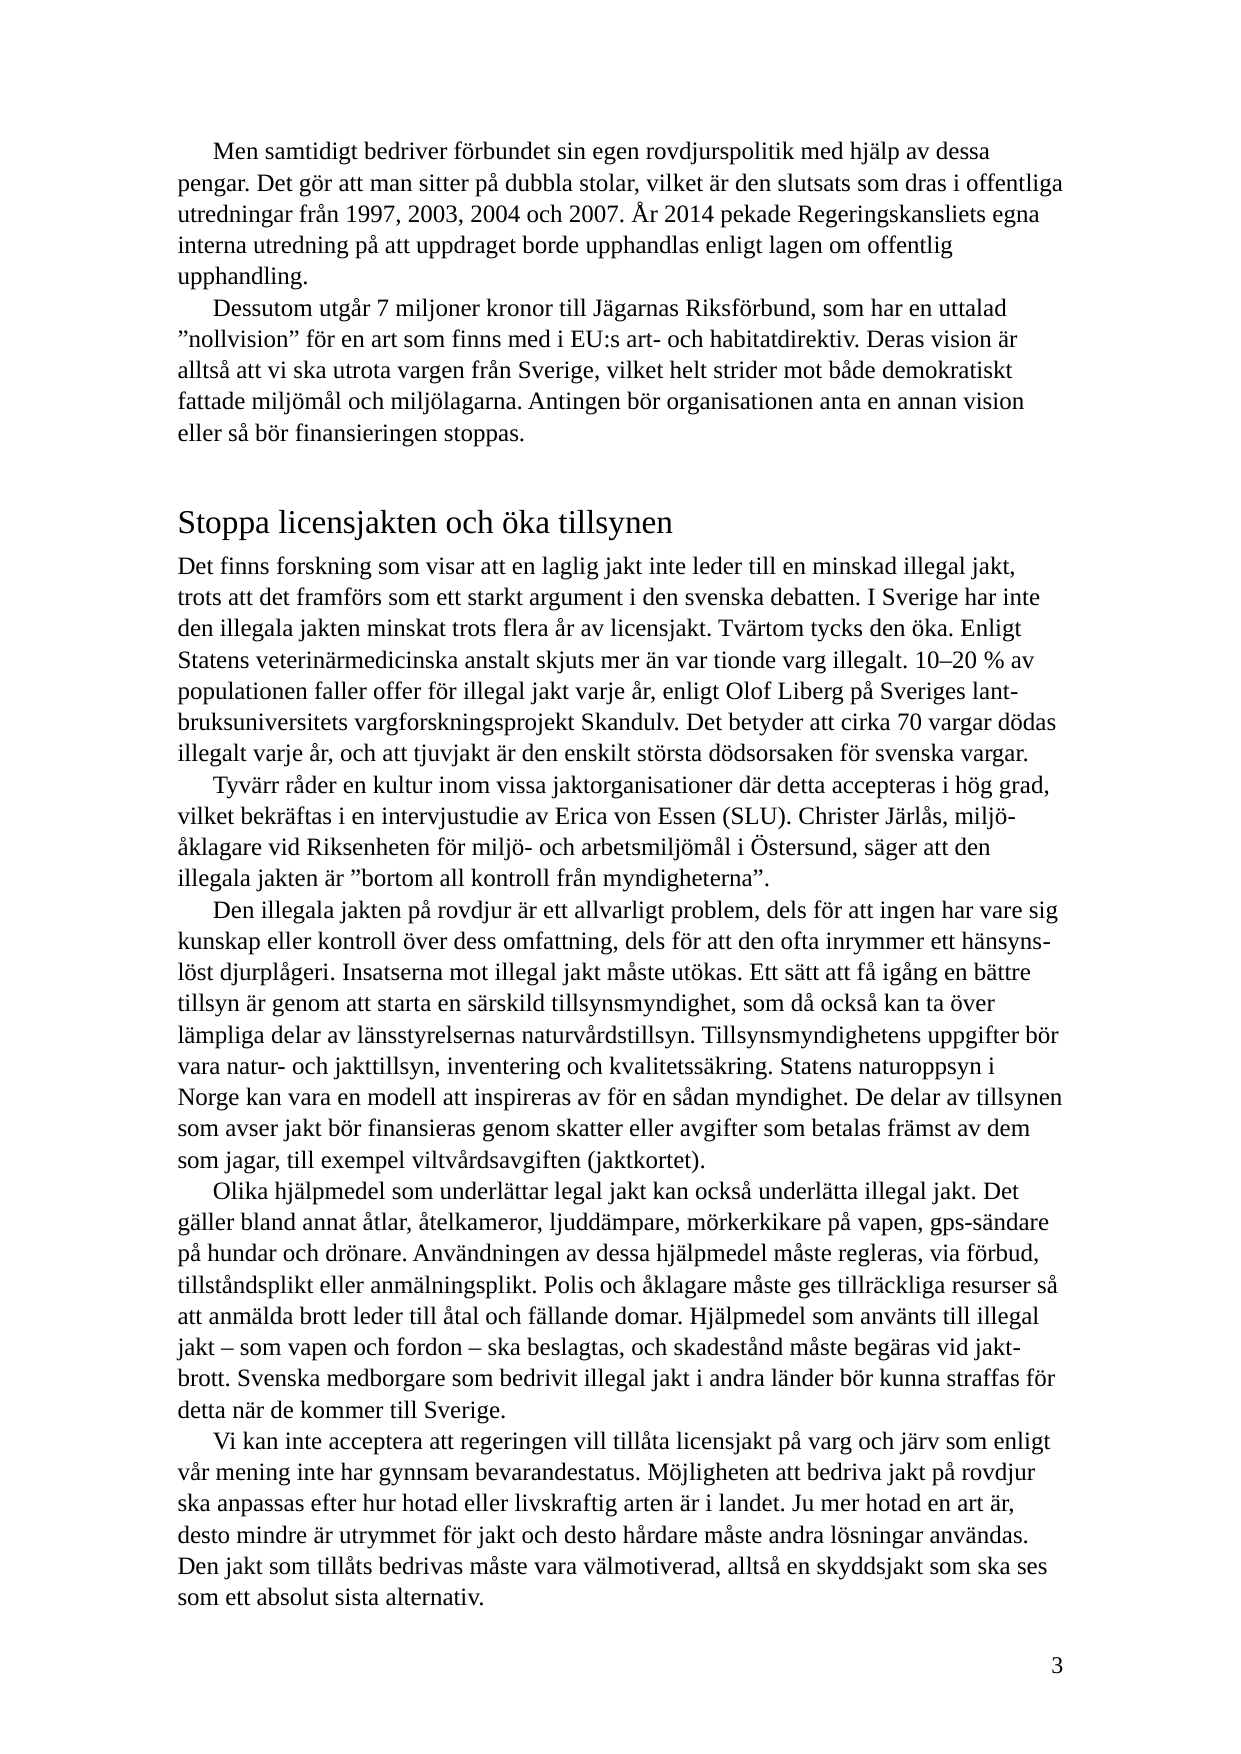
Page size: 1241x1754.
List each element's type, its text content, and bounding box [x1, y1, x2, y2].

text Tyvärr råder en kultur inom vissa jaktorganisationer där detta accepteras i hög grad, vilket bekräftas i en intervjustudie av Erica von Essen (SLU). Christer Järlås, miljöåklagare vid Riksenheten för miljö- och arbetsmiljömål i Östersund, säger att den illegala jakten är ”bortom all kontroll från myndigheterna”. [177, 767, 1063, 892]
text Dessutom utgår 7 miljoner kronor till Jägarnas Riksförbund, som har en uttalad ”nollvision” för en art som finns med i EU:s art- och habitatdirektiv. Deras vision är alltså att vi ska utrota vargen från Sverige, vilket helt strider mot både demokratiskt fattade miljömål och miljölagarna. Antingen bör organisationen anta en annan vision eller så bör finansieringen stoppas. [177, 290, 1063, 446]
subtitle Stoppa licensjakten och öka tillsynen [177, 509, 1063, 540]
text Vi kan inte acceptera att regeringen vill tillåta licensjakt på varg och järv som enligt vår mening inte har gynnsam bevarandestatus. Möjligheten att bedriva jakt på rovdjur ska anpassas efter hur hotad eller livskraftig arten är i landet. Ju mer hotad en art är, desto mindre är utrymmet för jakt och desto hårdare måste andra lösningar användas. Den jakt som tillåts bedrivas måste vara välmotiverad, alltså en skyddsjakt som ska ses som ett absolut sista alternativ. [177, 1423, 1063, 1611]
text Det finns forskning som visar att en laglig jakt inte leder till en minskad illegal jakt, trots att det framförs som ett starkt argument i den svenska debatten. I Sverige har inte den illegala jakten minskat trots flera år av licensjakt. Tvärtom tycks den öka. Enligt Statens veterinärmedicinska anstalt skjuts mer än var tionde varg illegalt. 10–20 % av populationen faller offer för illegal jakt varje år, enligt Olof Liberg på Sveriges lantbruksuniversitets vargforskningsprojekt Skandulv. Det betyder att cirka 70 vargar dödas illegalt varje år, och att tjuvjakt är den enskilt största dödsorsaken för svenska vargar. [177, 548, 1063, 767]
text Olika hjälpmedel som underlättar legal jakt kan också underlätta illegal jakt. Det gäller bland annat åtlar, åtelkameror, ljuddämpare, mörkerkikare på vapen, gps-sändare på hundar och drönare. Användningen av dessa hjälpmedel måste regleras, via förbud, tillståndsplikt eller anmälningsplikt. Polis och åklagare måste ges tillräckliga resurser så att anmälda brott leder till åtal och fällande domar. Hjälpmedel som använts till illegal jakt – som vapen och fordon – ska beslagtas, och skadestånd måste begäras vid jaktbrott. Svenska medborgare som bedrivit illegal jakt i andra länder bör kunna straffas för detta när de kommer till Sverige. [177, 1173, 1063, 1423]
text Men samtidigt bedriver förbundet sin egen rovdjurspolitik med hjälp av dessa pengar. Det gör att man sitter på dubbla stolar, vilket är den slutsats som dras i offentliga utredningar från 1997, 2003, 2004 och 2007. År 2014 pekade Regeringskansliets egna interna utredning på att uppdraget borde upphandlas enligt lagen om offentlig upphandling. [177, 134, 1063, 290]
text Den illegala jakten på rovdjur är ett allvarligt problem, dels för att ingen har vare sig kunskap eller kontroll över dess omfattning, dels för att den ofta inrymmer ett hänsynslöst djurplågeri. Insatserna mot illegal jakt måste utökas. Ett sätt att få igång en bättre tillsyn är genom att starta en särskild tillsynsmyndighet, som då också kan ta över lämpliga delar av länsstyrelsernas naturvårdstillsyn. Tillsynsmyndighetens uppgifter bör vara natur- och jakttillsyn, inventering och kvalitetssäkring. Statens naturoppsyn i Norge kan vara en modell att inspireras av för en sådan myndighet. De delar av tillsynen som avser jakt bör finansieras genom skatter eller avgifter som betalas främst av dem som jagar, till exempel viltvårdsavgiften (jaktkortet). [177, 892, 1063, 1173]
